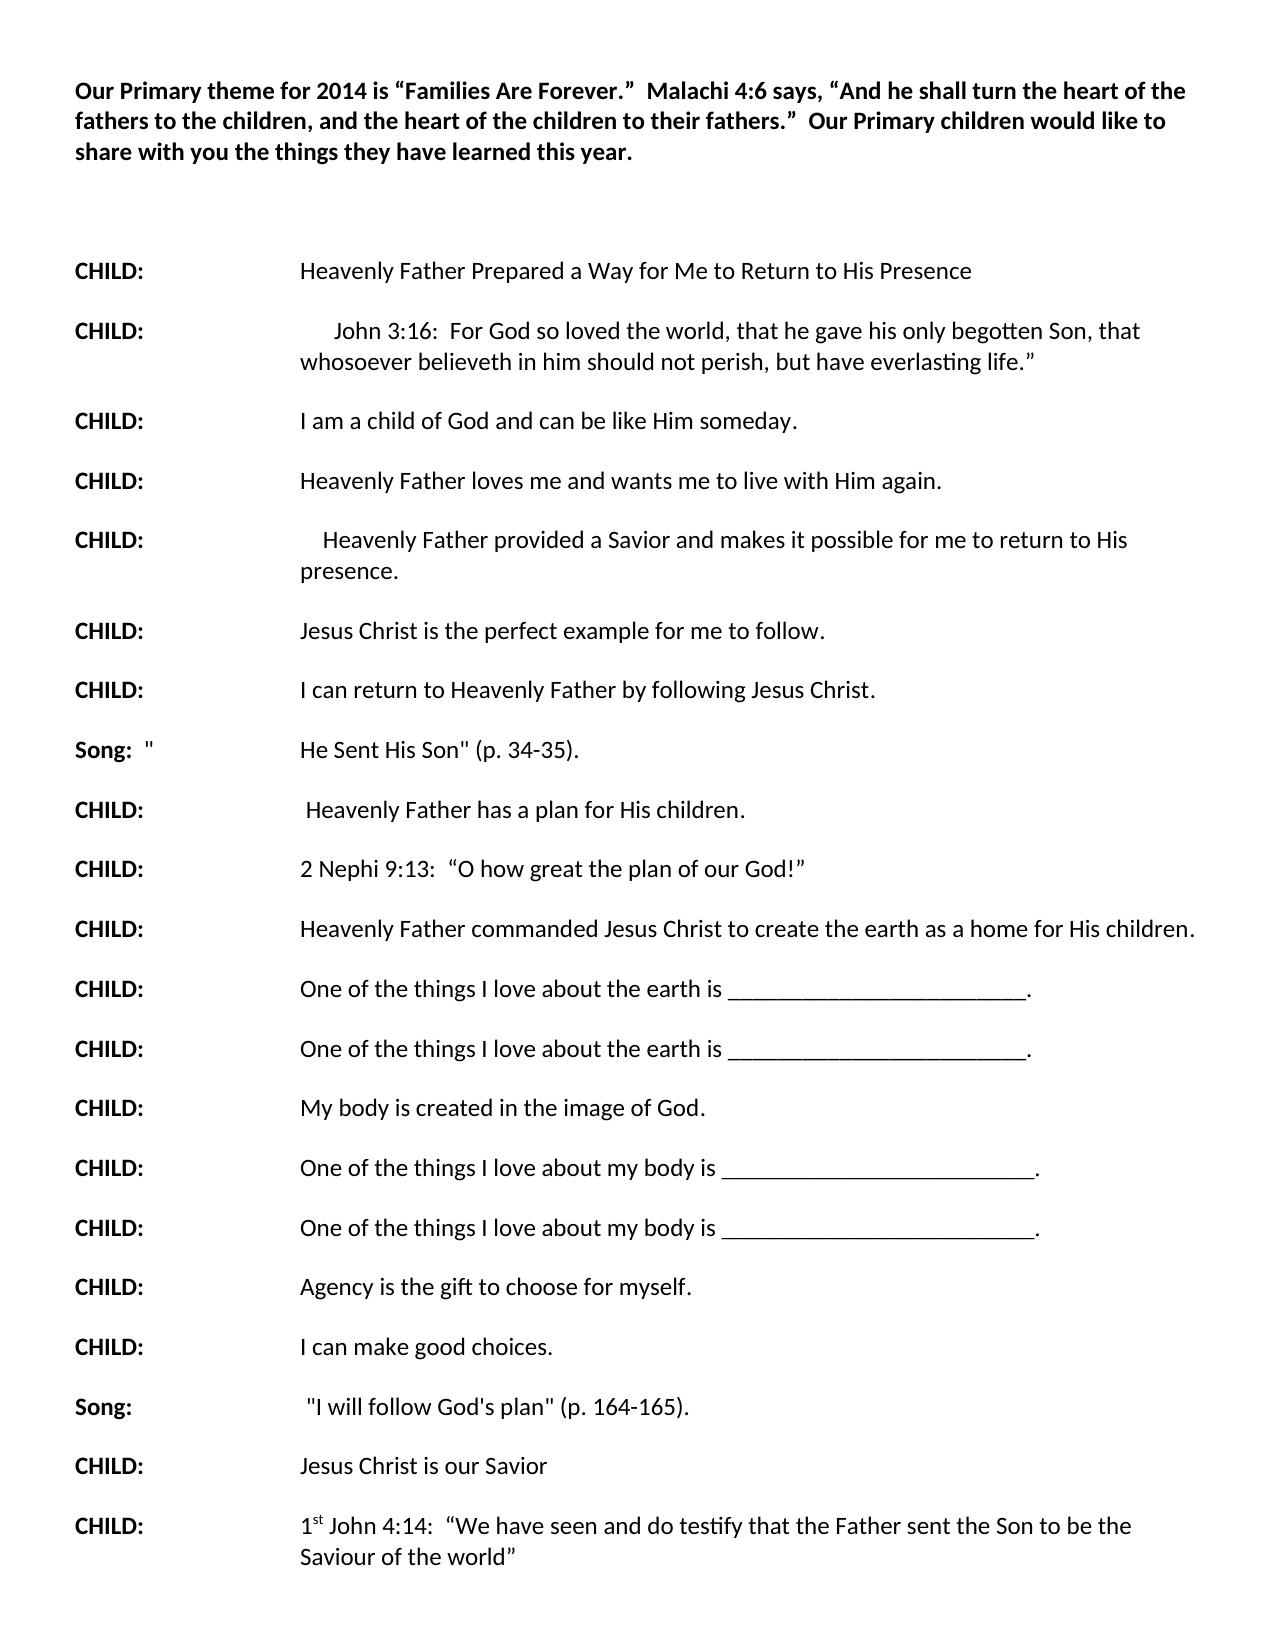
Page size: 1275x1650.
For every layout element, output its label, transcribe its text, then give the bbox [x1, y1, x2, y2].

text CHILD: My body is created in the image of God. [75, 1092, 1200, 1123]
text CHILD: Jesus Christ is our Savior [75, 1451, 1200, 1481]
text Song: " He Sent His Son" (p. 34-35). [75, 734, 1200, 765]
text CHILD: I can make good choices. [75, 1331, 1200, 1362]
text CHILD: One of the things I love about my body is _________________________. [75, 1212, 1200, 1242]
text Song: "I will follow God's plan" (p. 164-165). [75, 1391, 1200, 1421]
text Our Primary theme for 2014 is “Families Are Forever.” Malachi 4:6 says, “And he shall turn the heart of the fathers to the children, and the heart of the children to their fathers.” Our Primary children would like to share with you the things they have learned this year. [75, 75, 1200, 167]
text CHILD: 2 Nephi 9:13: “O how great the plan of our God!” [75, 854, 1200, 884]
text CHILD: One of the things I love about the earth is ________________________. [75, 973, 1200, 1003]
text CHILD: One of the things I love about the earth is ________________________. [75, 1033, 1200, 1063]
text CHILD: Heavenly Father loves me and wants me to live with Him again. [75, 465, 1200, 496]
text CHILD: I can return to Heavenly Father by following Jesus Christ. [75, 674, 1200, 705]
text CHILD: John 3:16: For God so loved the world, that he gave his only begotten Son, that whosoever believeth in him should not perish, but have everlasting life.” [75, 315, 1200, 376]
text CHILD: Heavenly Father Prepared a Way for Me to Return to His Presence [75, 255, 1200, 286]
text CHILD: I am a child of God and can be like Him someday. [75, 405, 1200, 436]
text CHILD: Heavenly Father has a plan for His children. [75, 794, 1200, 824]
text CHILD: Jesus Christ is the perfect example for me to follow. [75, 615, 1200, 645]
text CHILD: Heavenly Father commanded Jesus Christ to create the earth as a home for His children. [75, 913, 1200, 944]
text CHILD: 1st John 4:14: “We have seen and do testify that the Father sent the Son to be the Saviour of the world” [75, 1510, 1200, 1571]
text CHILD: Agency is the gift to choose for myself. [75, 1271, 1200, 1302]
text CHILD: Heavenly Father provided a Savior and makes it possible for me to return to His presence. [75, 525, 1200, 586]
text CHILD: One of the things I love about my body is _________________________. [75, 1152, 1200, 1183]
